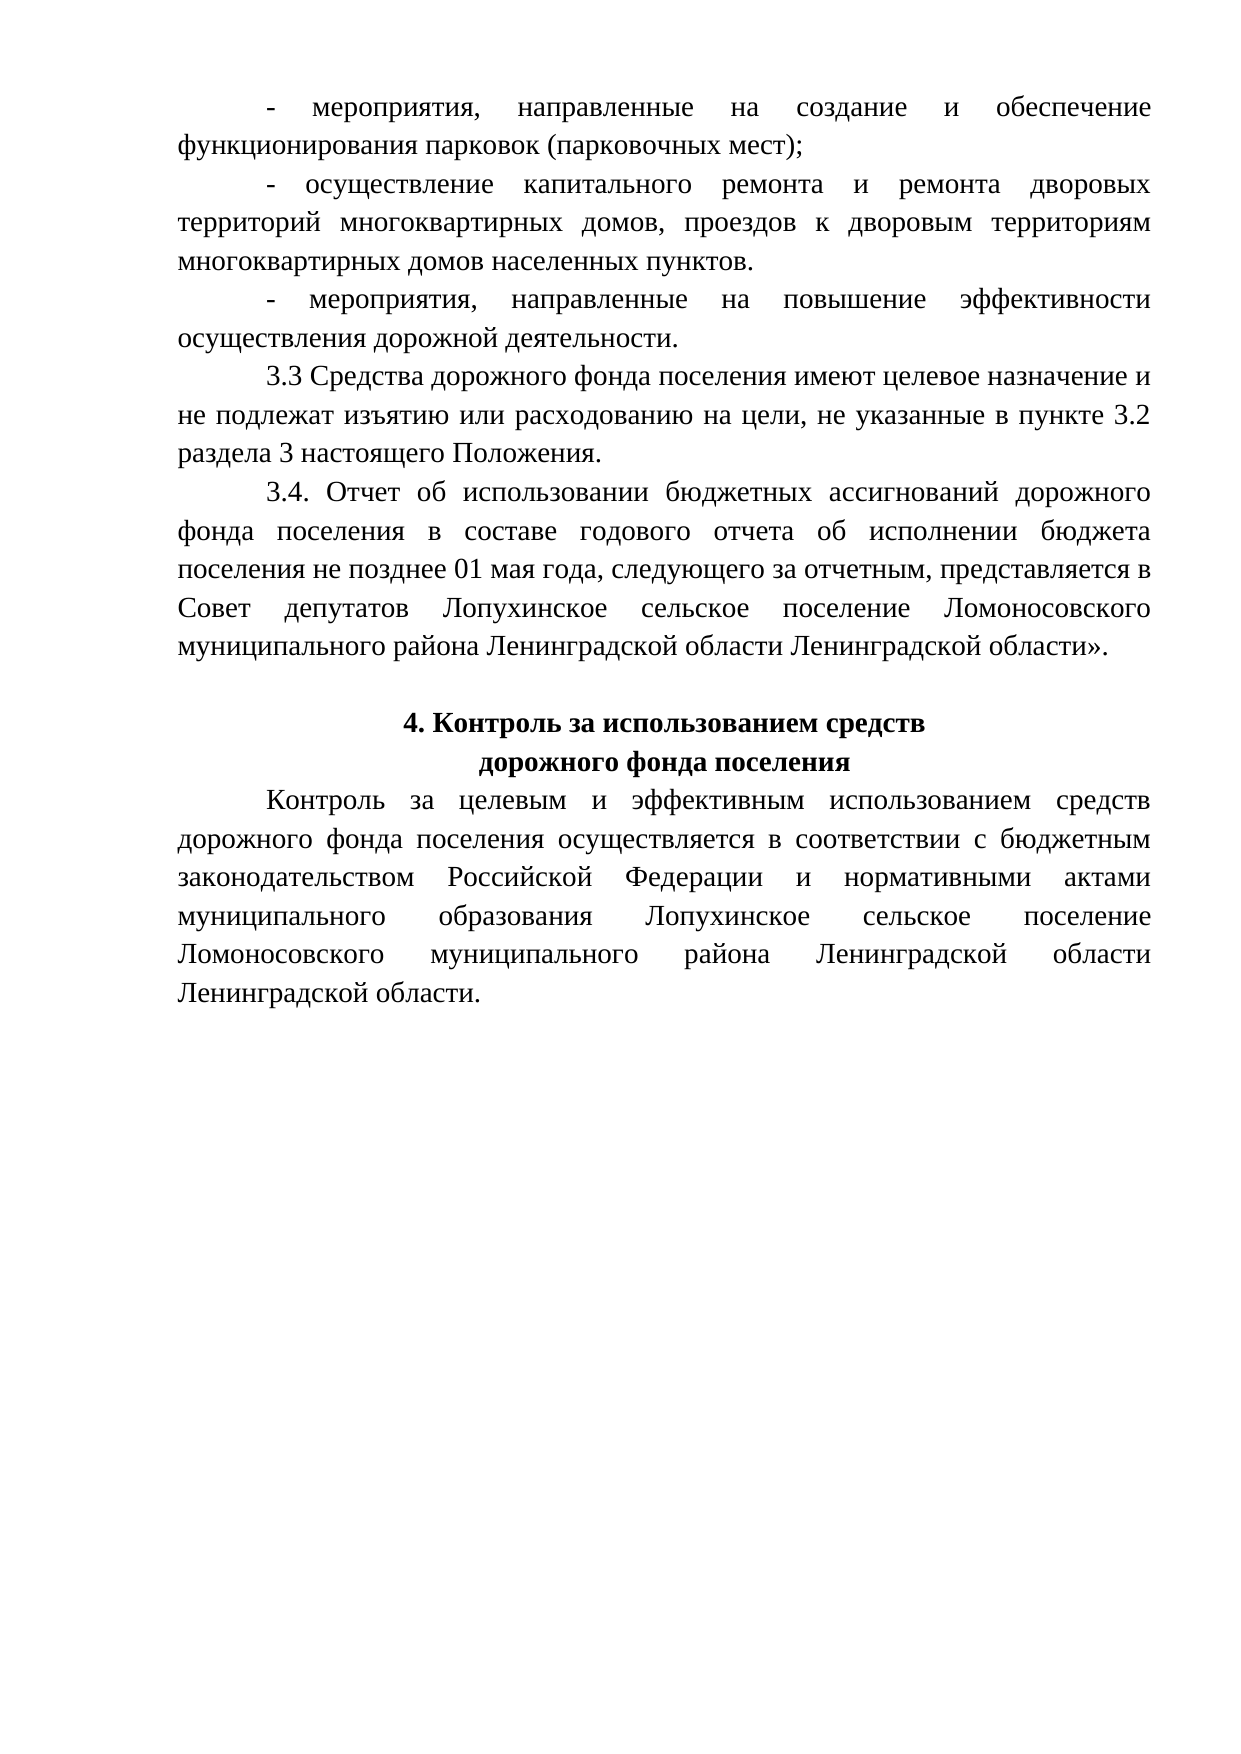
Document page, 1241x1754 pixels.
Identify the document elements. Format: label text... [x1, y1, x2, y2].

text дорожного фонда поселения [177, 744, 1152, 777]
text - мероприятия, направленные на повышение эффективности осуществления дорожной деятельности. [177, 281, 1152, 353]
text - мероприятия, направленные на создание и обеспечение функционирования парковок (парковочных мест); [177, 89, 1152, 161]
text Контроль за целевым и эффективным использованием средств дорожного фонда поселения осуществляется в соответствии с бюджетным законодательством Российской Федерации и нормативными актами муниципального образования Лопухинское сельское поселение Ломоносовского муниципального района Ленинградской области Ленинградской области. [177, 782, 1152, 1009]
text - осуществление капитального ремонта и ремонта дворовых территорий многоквартирных домов, проездов к дворовым территориям многоквартирных домов населенных пунктов. [177, 166, 1152, 276]
text 3.3 Средства дорожного фонда поселения имеют целевое назначение и не подлежат изъятию или расходованию на цели, не указанные в пункте 3.2 раздела 3 настоящего Положения. [177, 358, 1152, 469]
text 3.4. Отчет об использовании бюджетных ассигнований дорожного фонда поселения в составе годового отчета об исполнении бюджета поселения не позднее 01 мая года, следующего за отчетным, представляется в Совет депутатов Лопухинское сельское поселение Ломоносовского муниципального района Ленинградской области Ленинградской области». [177, 474, 1152, 662]
text 4. Контроль за использованием средств [177, 705, 1152, 739]
